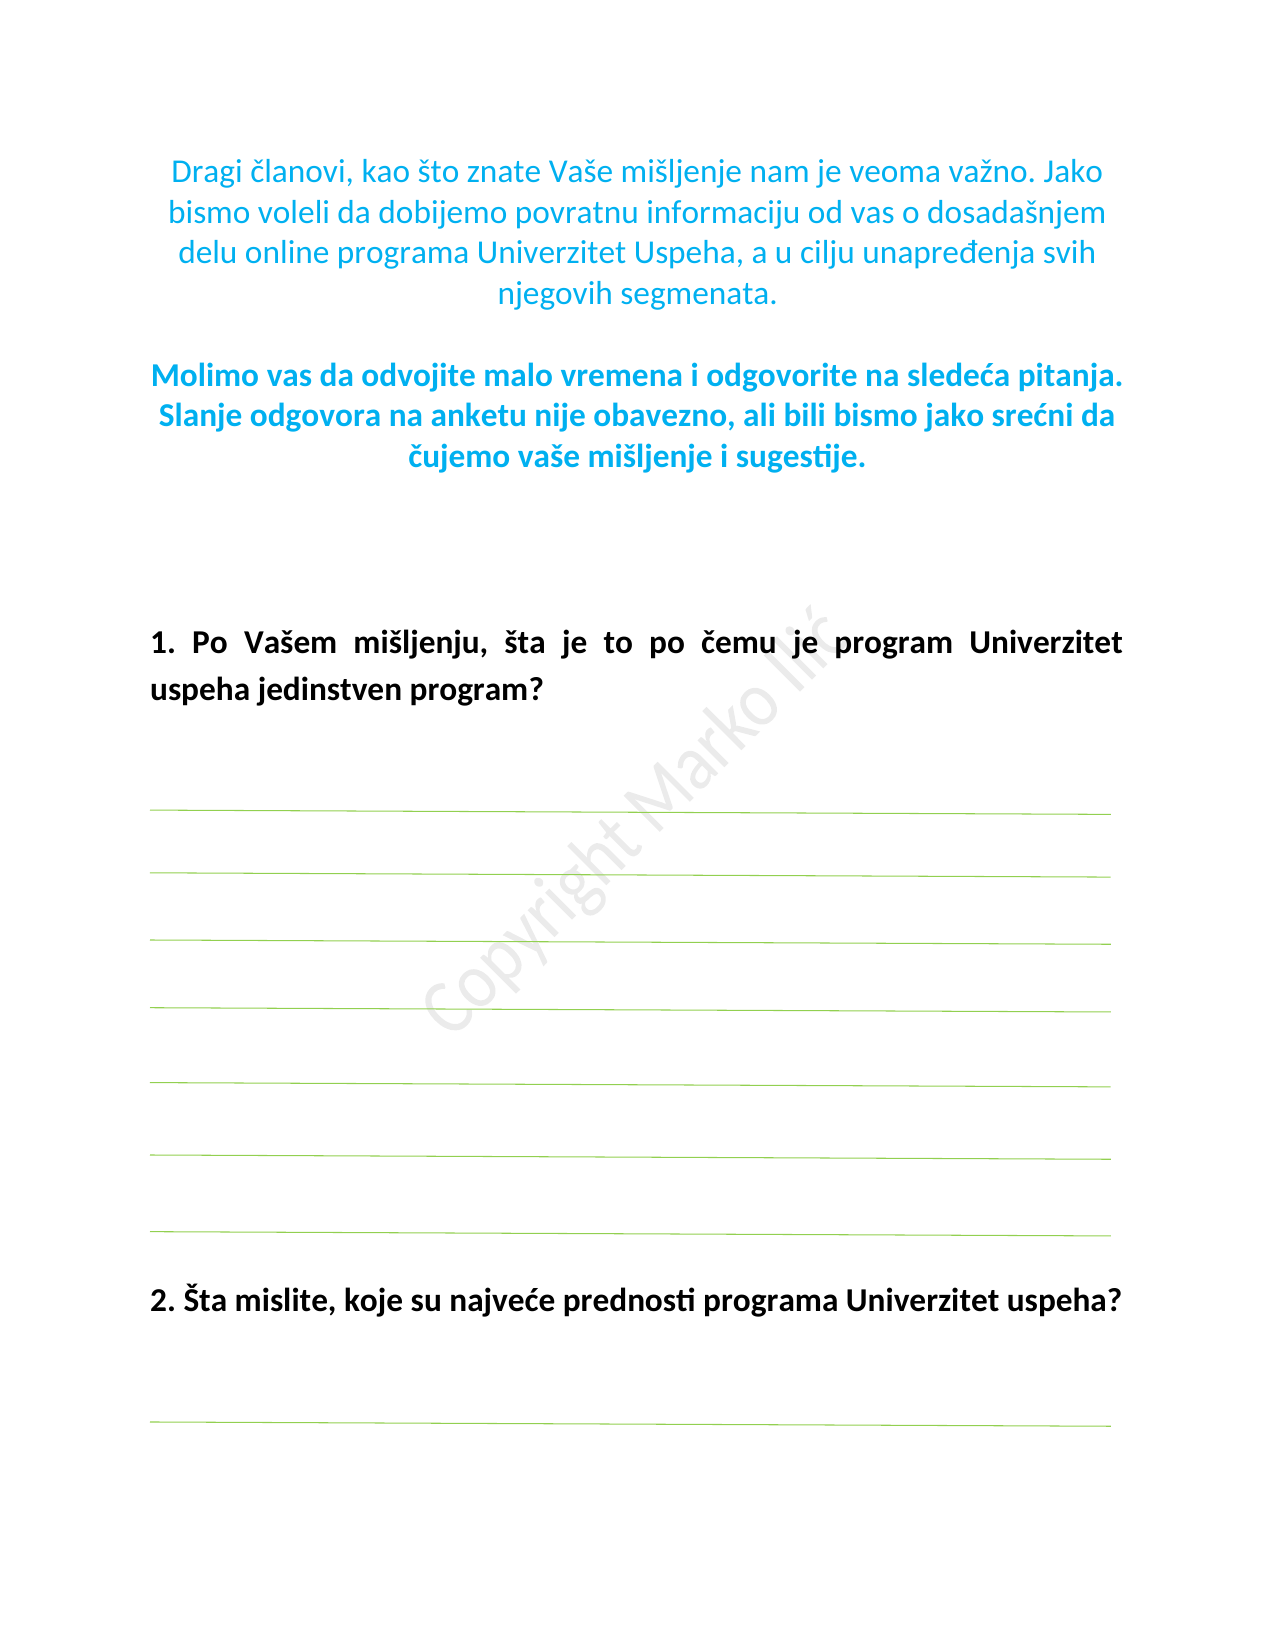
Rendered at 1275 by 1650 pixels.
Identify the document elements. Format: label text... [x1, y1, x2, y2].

text 2. Šta mislite, koje su najveće prednosti programa Univerzitet uspeha? [150, 1279, 1125, 1320]
text Molimo vas da odvojite malo vremena i odgovorite na sledeća pitanja. [150, 354, 1125, 394]
text 1. Po Vašem mišljenju, šta je to po čemu je program Univerzitet uspeha jedinstven program? [150, 621, 1125, 708]
text Dragi članovi, kao što znate Vaše mišljenje nam je veoma važno. Jako bismo voleli da dobijemo povratnu informaciju od vas o dosadašnjem delu online programa Univerzitet Uspeha, a u cilju unapređenja svih njegovih segmenata. [150, 150, 1125, 313]
text Slanje odgovora na anketu nije obavezno, ali bili bismo jako srećni da čujemo vaše mišljenje i sugestije. [150, 394, 1125, 476]
